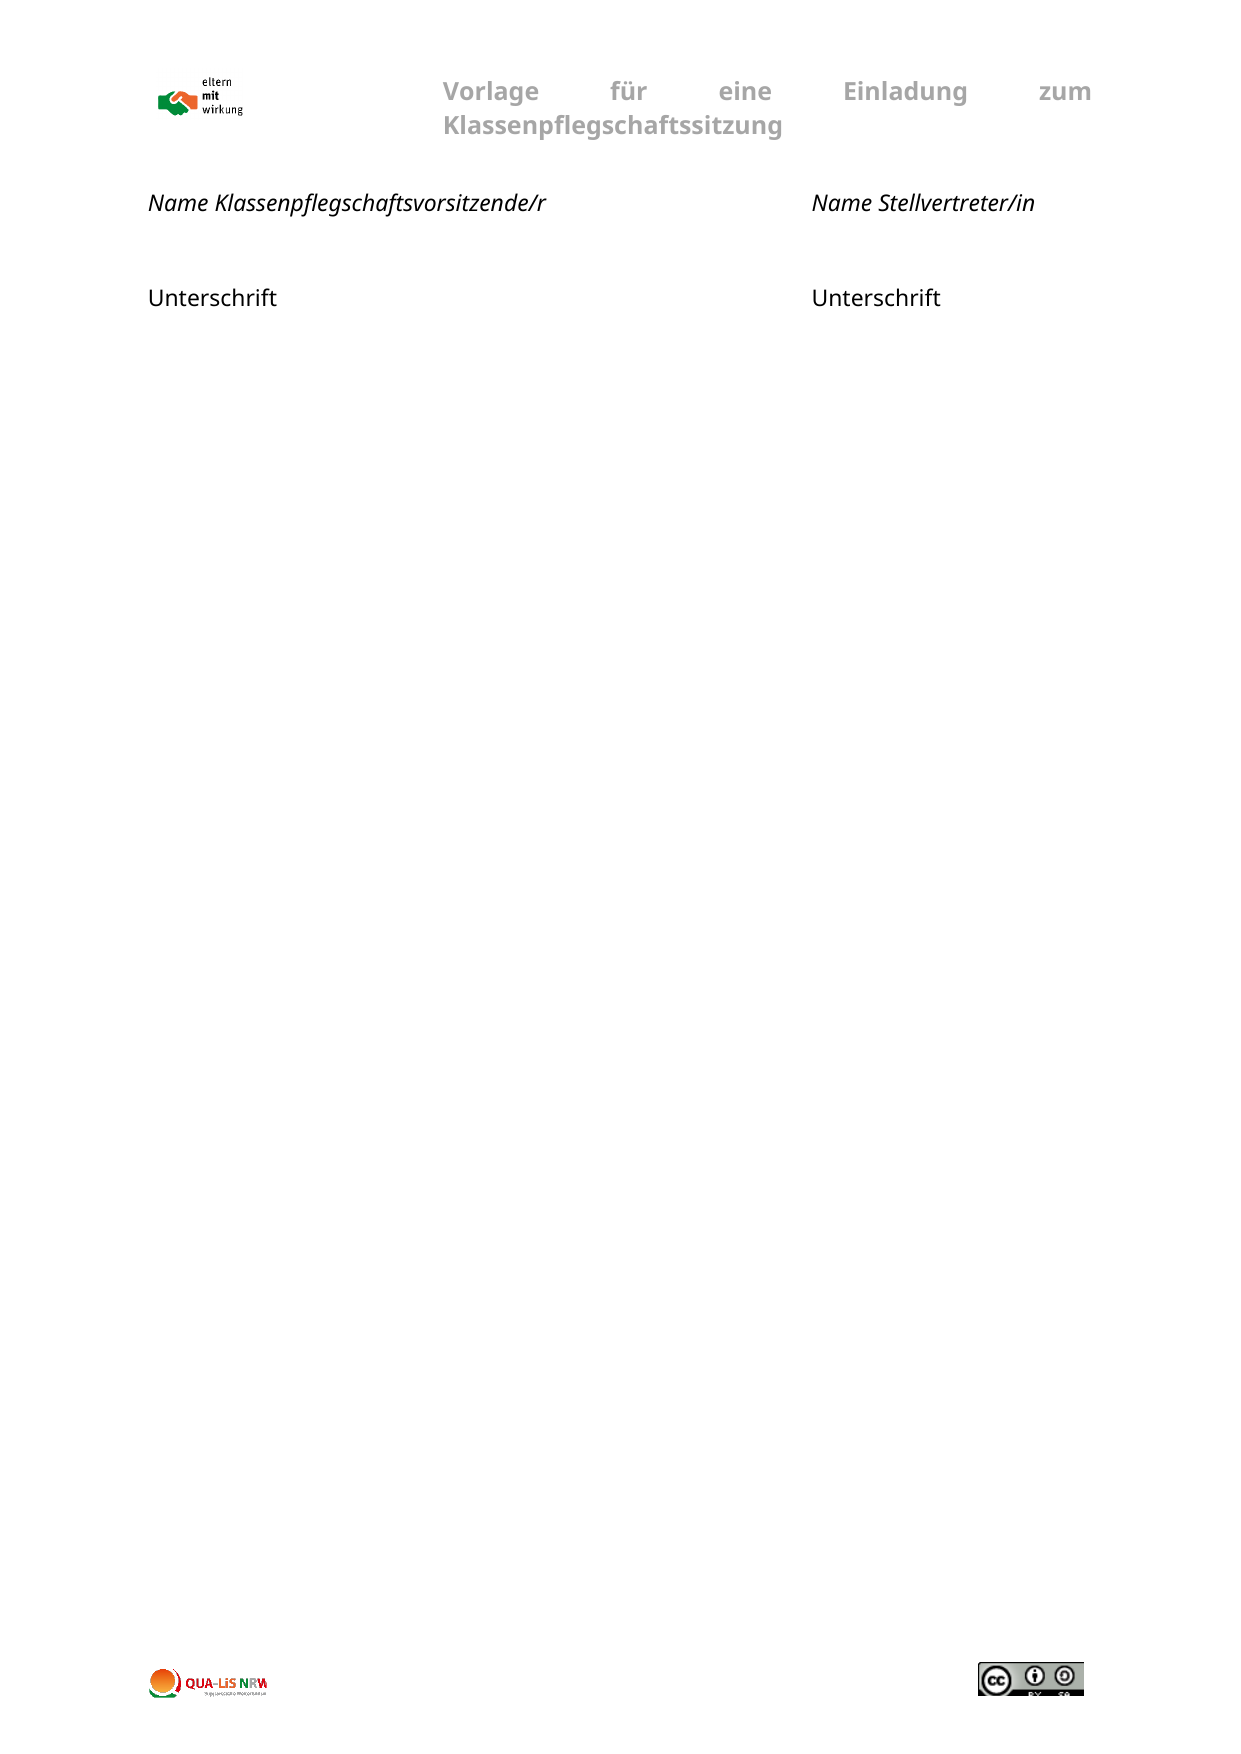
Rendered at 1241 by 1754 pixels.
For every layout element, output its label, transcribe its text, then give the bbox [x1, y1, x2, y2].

text Name Klassenpflegschaftsvorsitzende/r Name Stellvertreter/in [148, 187, 1093, 218]
text Unterschrift Unterschrift [148, 282, 1093, 314]
picture [155, 68, 243, 119]
picture [978, 1662, 1084, 1696]
picture [147, 1669, 267, 1698]
